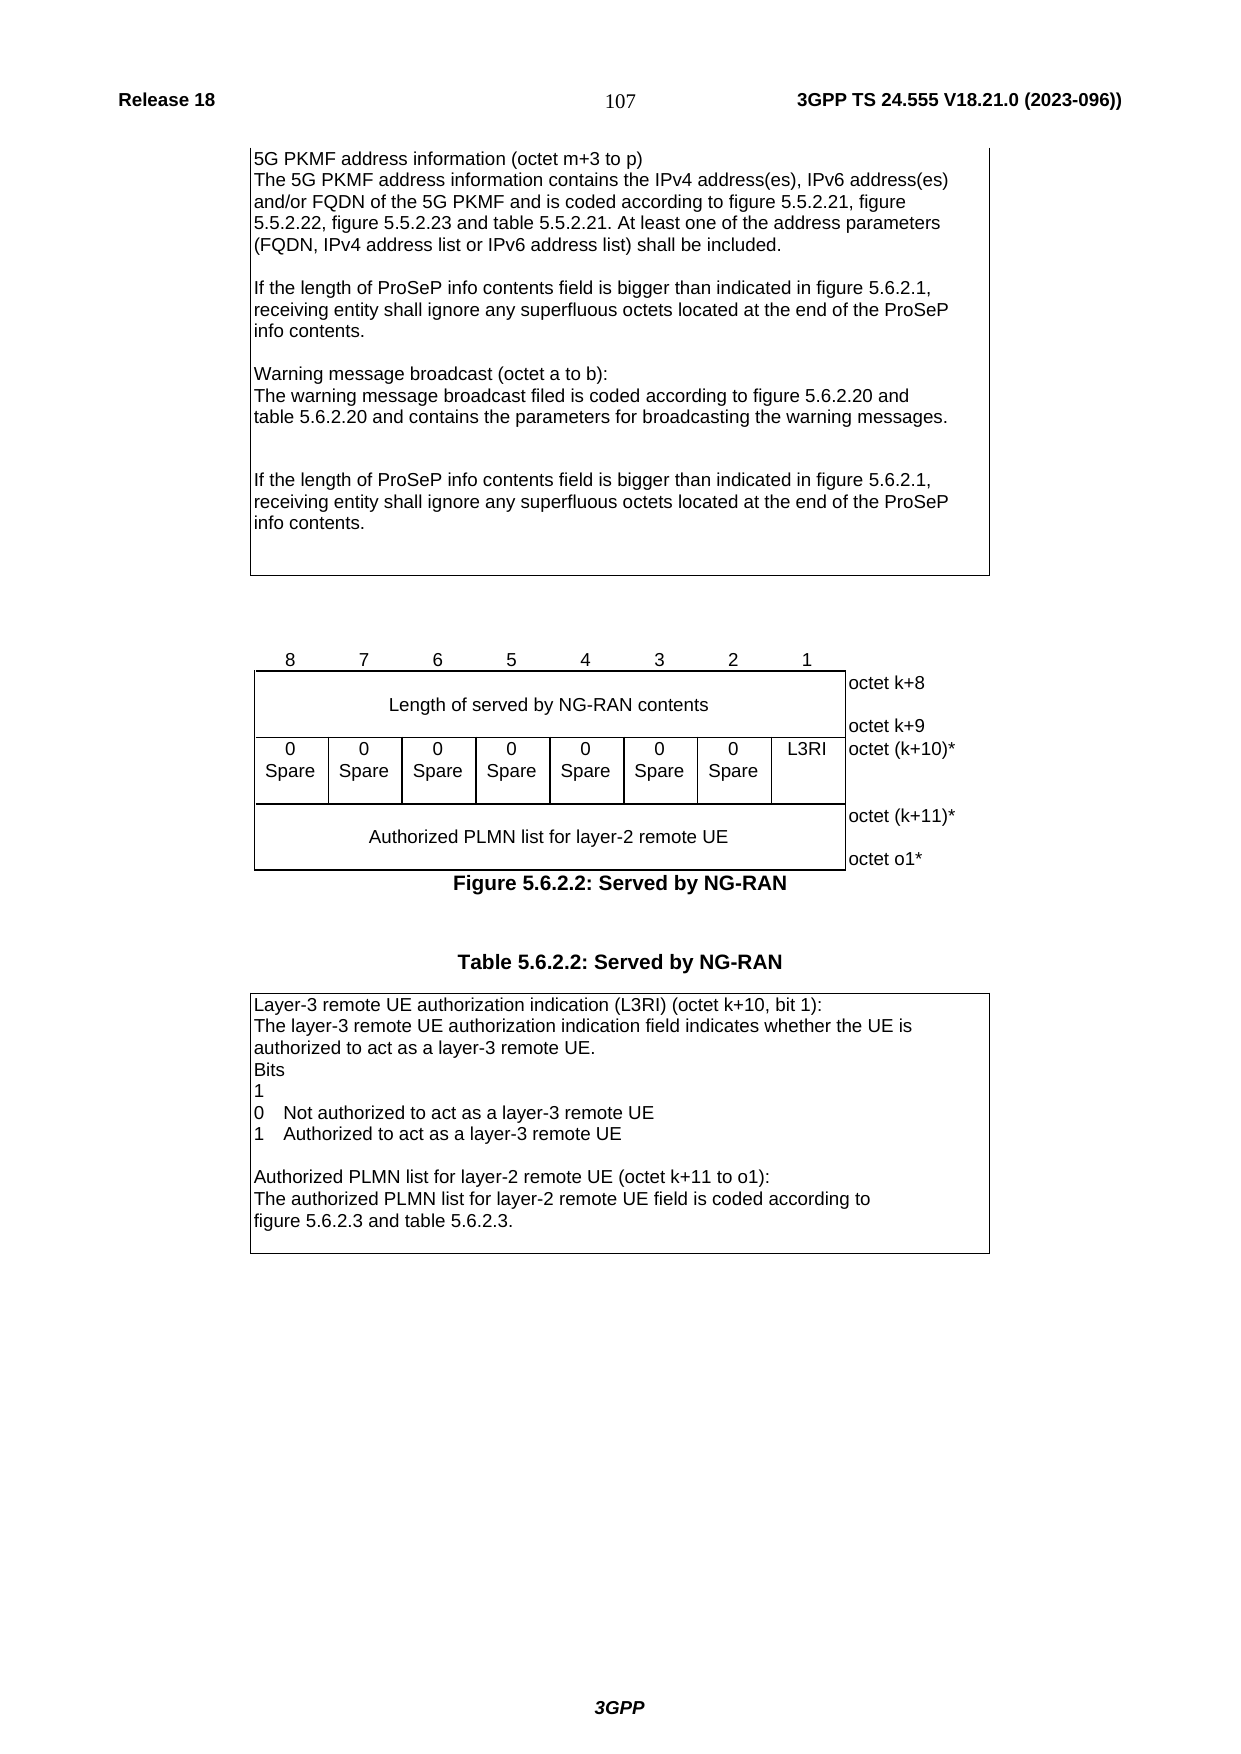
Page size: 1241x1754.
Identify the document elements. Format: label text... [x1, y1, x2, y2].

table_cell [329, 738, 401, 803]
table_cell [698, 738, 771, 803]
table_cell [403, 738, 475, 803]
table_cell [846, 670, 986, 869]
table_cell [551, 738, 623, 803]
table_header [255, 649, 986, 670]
text Table 5.6.2.2: Served by NG-RAN [118, 950, 1122, 974]
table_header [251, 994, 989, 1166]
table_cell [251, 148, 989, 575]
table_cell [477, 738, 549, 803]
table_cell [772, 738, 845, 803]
text Figure 5.6.2.2: Served by NG-RAN [118, 871, 1122, 895]
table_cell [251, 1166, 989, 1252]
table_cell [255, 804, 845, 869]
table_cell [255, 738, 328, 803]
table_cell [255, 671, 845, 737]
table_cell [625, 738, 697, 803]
